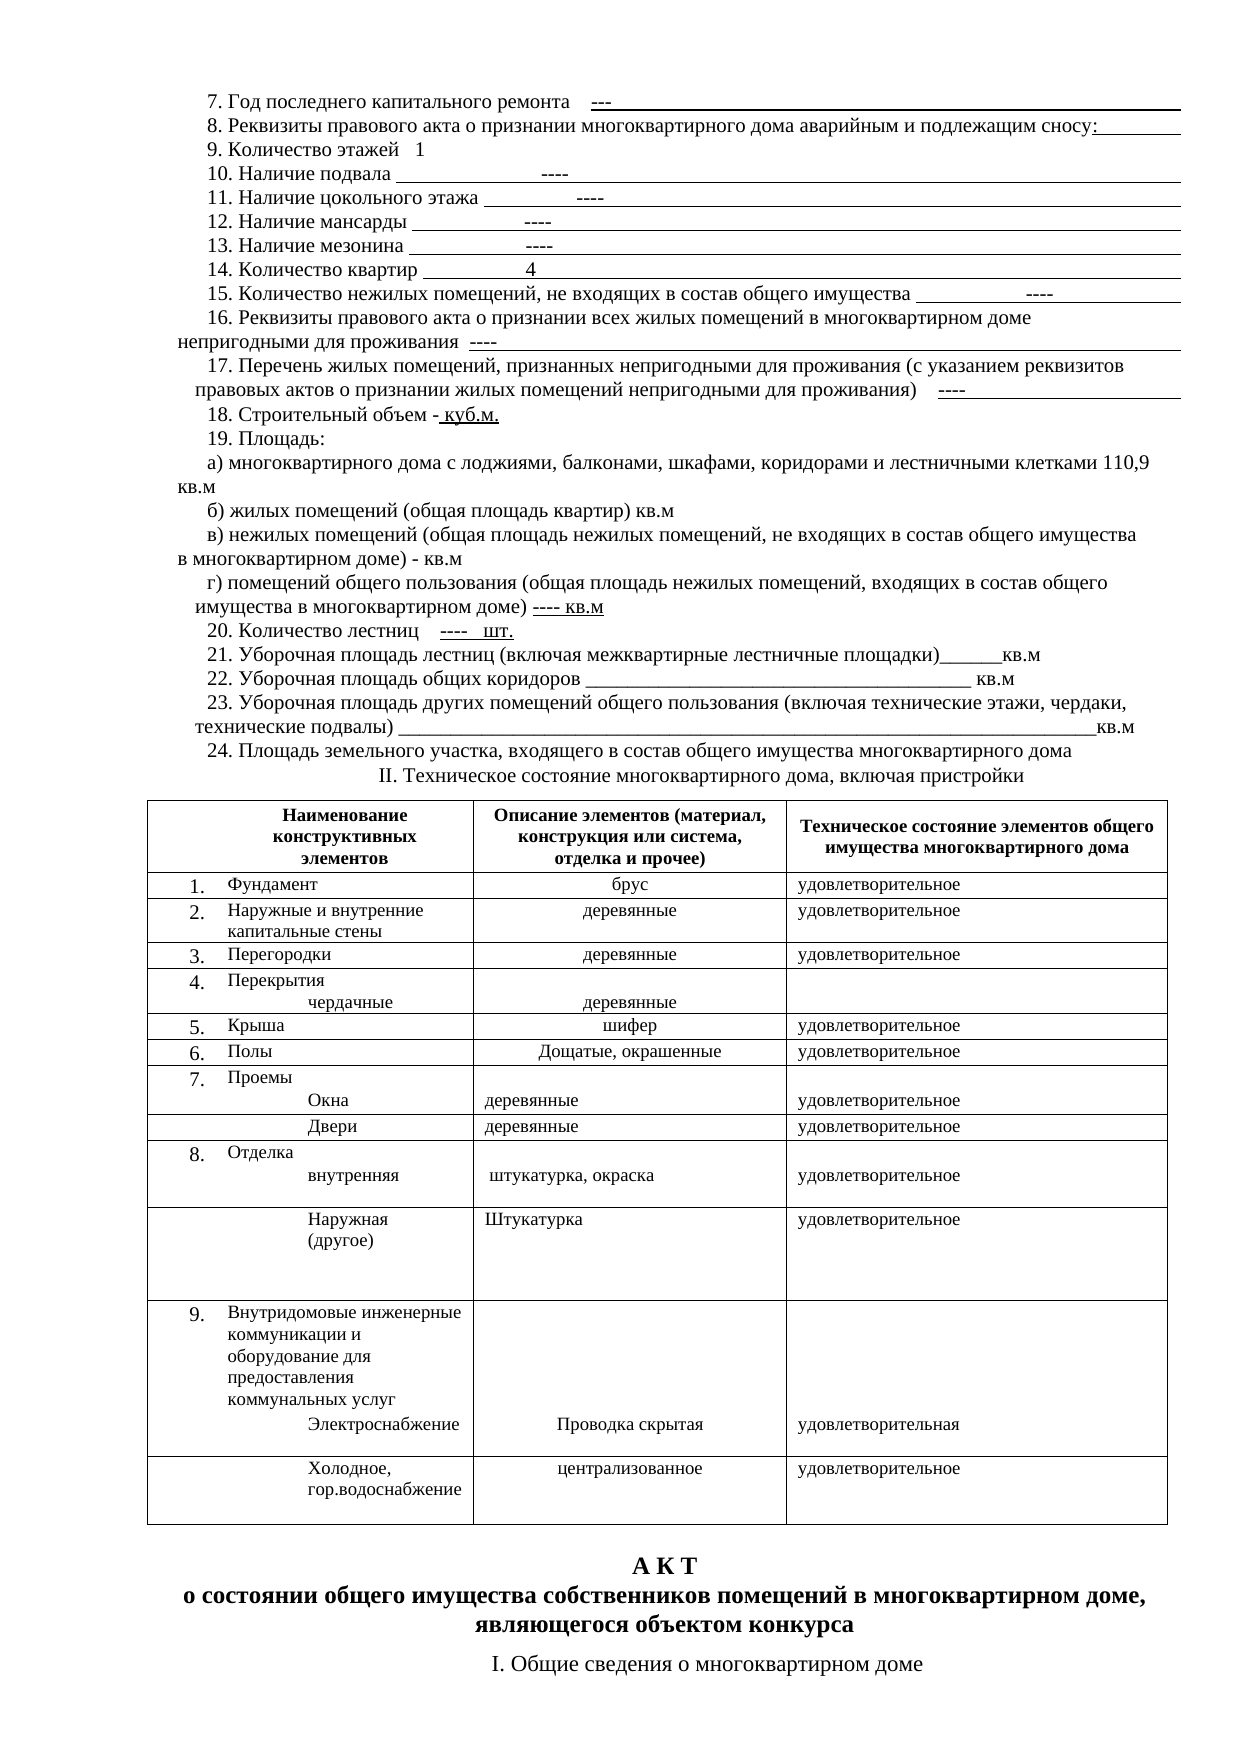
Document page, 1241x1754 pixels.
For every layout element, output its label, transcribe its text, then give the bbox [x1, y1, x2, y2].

text А к т [177, 1551, 1152, 1580]
text 9. Количество этажей 1 [177, 137, 1152, 161]
text 14. Количество квартир 4 [177, 257, 1152, 281]
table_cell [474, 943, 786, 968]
text 22. Уборочная площадь общих коридоров _____________________________________ кв.м [177, 666, 1152, 690]
text Общие сведения о многоквартирном доме [189, 1650, 1152, 1676]
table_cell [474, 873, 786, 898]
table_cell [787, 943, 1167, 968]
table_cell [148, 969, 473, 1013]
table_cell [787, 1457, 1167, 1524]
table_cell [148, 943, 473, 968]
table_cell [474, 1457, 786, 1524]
text 17. Перечень жилых помещений, признанных непригодными для проживания (с указанием реквизитов [177, 353, 1152, 377]
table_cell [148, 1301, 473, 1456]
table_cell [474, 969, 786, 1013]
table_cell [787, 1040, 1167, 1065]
text 10. Наличие подвала ---- [177, 161, 1152, 185]
text технические подвалы) ___________________________________________________________________кв.м [177, 714, 1152, 738]
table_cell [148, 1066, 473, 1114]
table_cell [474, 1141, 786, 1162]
text имущества в многоквартирном доме) ---- кв.м [177, 594, 1152, 618]
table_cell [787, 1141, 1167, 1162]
text 8. Реквизиты правового акта о признании многоквартирного дома аварийным и подлежащим сносу: [177, 113, 1152, 137]
text 21. Уборочная площадь лестниц (включая межквартирные лестничные площадки)______кв.м [177, 642, 1152, 666]
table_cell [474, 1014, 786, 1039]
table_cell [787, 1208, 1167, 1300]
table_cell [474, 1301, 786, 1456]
text 15. Количество нежилых помещений, не входящих в состав общего имущества ---- [177, 281, 1152, 305]
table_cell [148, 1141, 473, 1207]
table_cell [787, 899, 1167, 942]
text II. Техническое состояние многоквартирного дома, включая пристройки [177, 762, 1152, 787]
text г) помещений общего пользования (общая площадь нежилых помещений, входящих в состав общего [177, 570, 1152, 594]
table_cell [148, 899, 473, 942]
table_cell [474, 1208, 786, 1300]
text б) жилых помещений (общая площадь квартир) кв.м [177, 498, 1152, 522]
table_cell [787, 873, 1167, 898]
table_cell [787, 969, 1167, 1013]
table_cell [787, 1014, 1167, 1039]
text в) нежилых помещений (общая площадь нежилых помещений, не входящих в состав общего имущества в многоквартирном доме) - кв.м [177, 522, 1152, 570]
text 23. Уборочная площадь других помещений общего пользования (включая технические этажи, чердаки, [177, 690, 1152, 714]
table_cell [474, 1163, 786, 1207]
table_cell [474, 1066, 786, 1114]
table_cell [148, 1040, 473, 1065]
text а) многоквартирного дома с лоджиями, балконами, шкафами, коридорами и лестничными клетками 110,9 кв.м [177, 449, 1152, 498]
text 11. Наличие цокольного этажа ---- [177, 185, 1152, 209]
text 13. Наличие мезонина ---- [177, 233, 1152, 257]
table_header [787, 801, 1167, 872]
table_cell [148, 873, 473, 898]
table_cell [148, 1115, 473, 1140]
text 16. Реквизиты правового акта о признании всех жилых помещений в многоквартирном доме непригодными для проживания ---- [177, 305, 1152, 353]
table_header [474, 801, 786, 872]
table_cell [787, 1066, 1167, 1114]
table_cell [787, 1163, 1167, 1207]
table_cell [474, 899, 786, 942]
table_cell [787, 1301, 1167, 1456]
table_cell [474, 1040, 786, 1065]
text 18. Строительный объем - куб.м. [177, 401, 1152, 426]
text 7. Год последнего капитального ремонта --- [177, 89, 1152, 113]
text 20. Количество лестниц ---- шт. [177, 618, 1152, 642]
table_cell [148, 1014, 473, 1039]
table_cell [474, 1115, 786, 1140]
text 12. Наличие мансарды ---- [177, 209, 1152, 233]
text правовых актов о признании жилых помещений непригодными для проживания) ---- [177, 377, 1152, 401]
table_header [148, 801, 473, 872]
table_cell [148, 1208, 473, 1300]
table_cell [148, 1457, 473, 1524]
text 24. Площадь земельного участка, входящего в состав общего имущества многоквартирного дома [177, 738, 1152, 762]
text о состоянии общего имущества собственников помещений в многоквартирном доме, являющегося объектом конкурса [177, 1580, 1152, 1638]
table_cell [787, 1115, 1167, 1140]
text 19. Площадь: [177, 426, 1152, 449]
